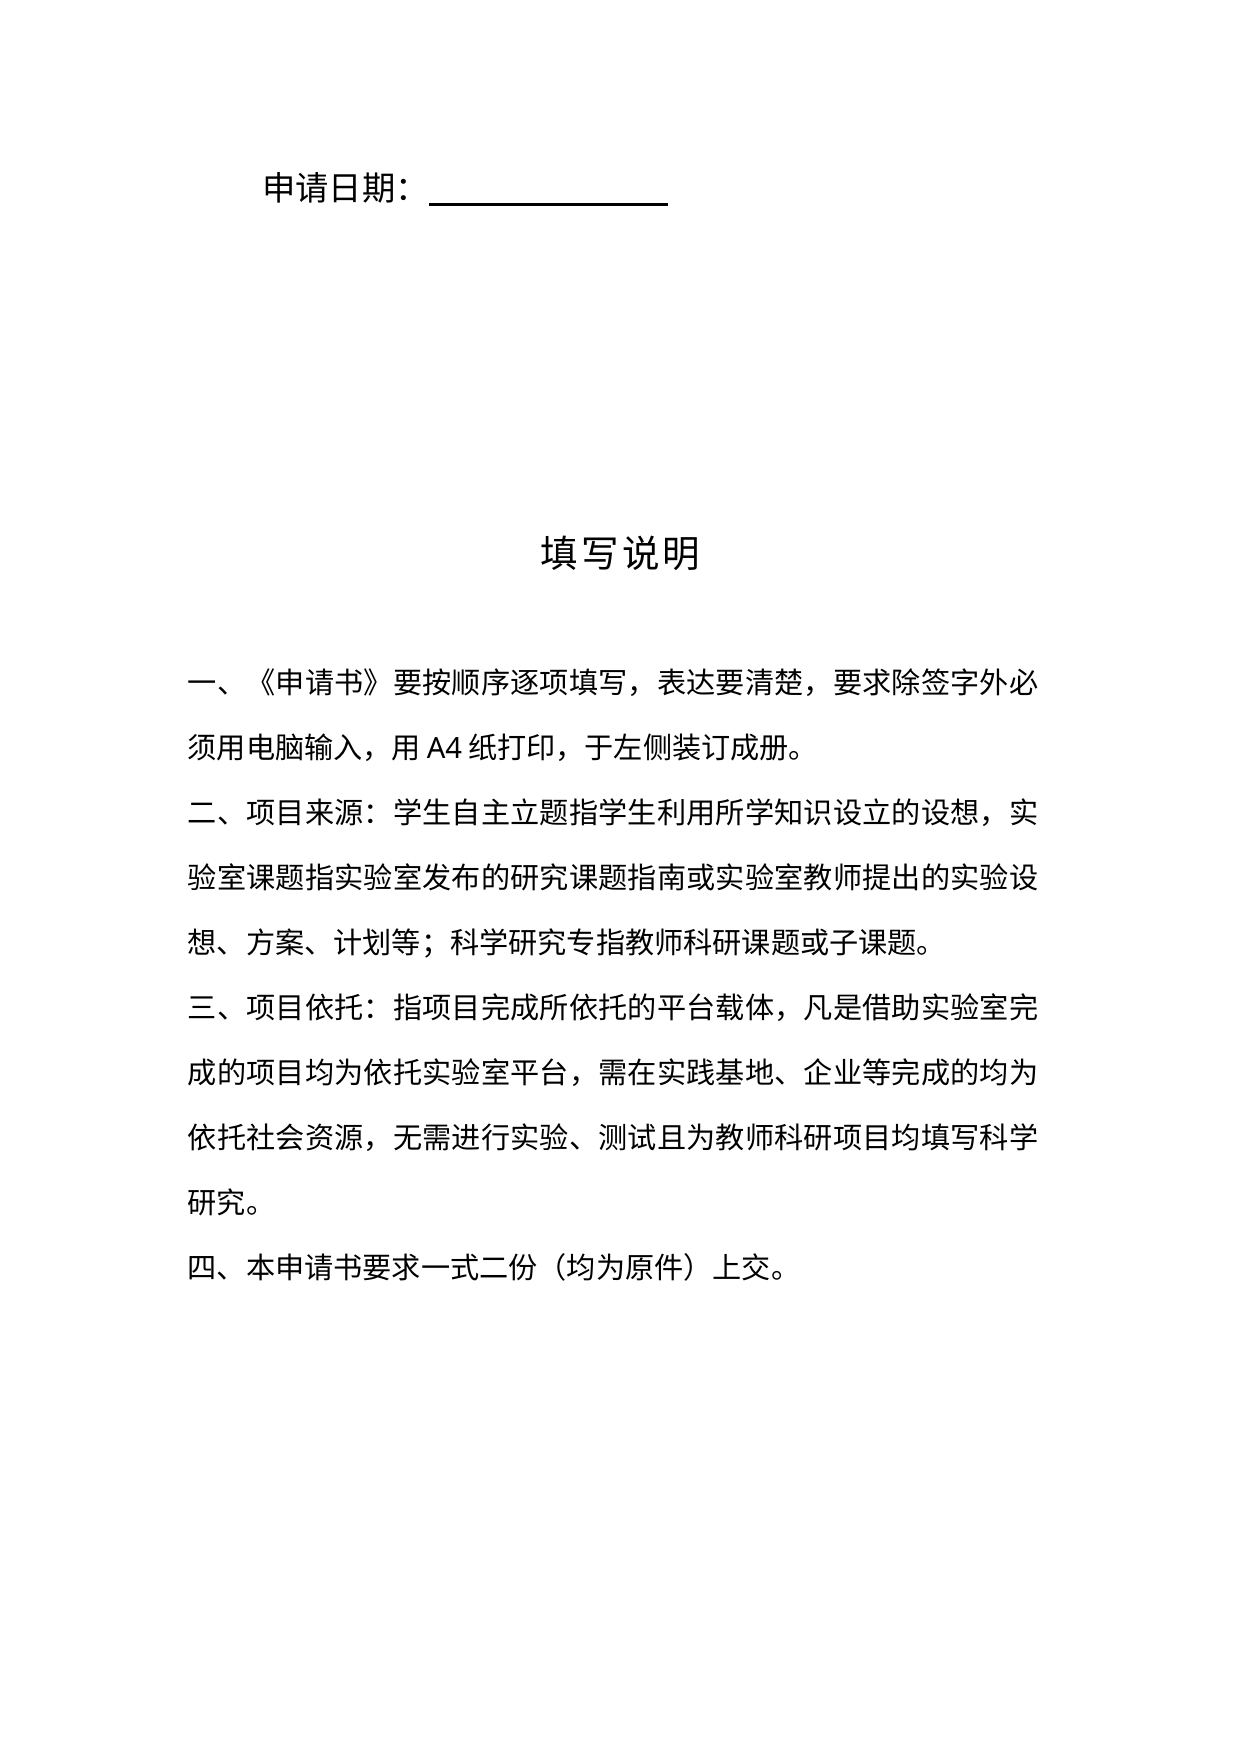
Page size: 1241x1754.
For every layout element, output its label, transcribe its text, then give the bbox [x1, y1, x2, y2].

text 申请日期： [187, 162, 1053, 210]
text 四、本申请书要求一式二份（均为原件）上交。 [187, 1233, 1041, 1298]
text 填写说明 [187, 518, 1053, 583]
text 二、项目来源：学生自主立题指学生利用所学知识设立的设想，实验室课题指实验室发布的研究课题指南或实验室教师提出的实验设想、方案、计划等；科学研究专指教师科研课题或子课题。 [187, 778, 1041, 973]
text 三、项目依托：指项目完成所依托的平台载体，凡是借助实验室完成的项目均为依托实验室平台，需在实践基地、企业等完成的均为依托社会资源，无需进行实验、测试且为教师科研项目均填写科学研究。 [187, 973, 1041, 1233]
text 一、《申请书》要按顺序逐项填写，表达要清楚，要求除签字外必须用电脑输入，用A4纸打印，于左侧装订成册。 [187, 648, 1041, 778]
